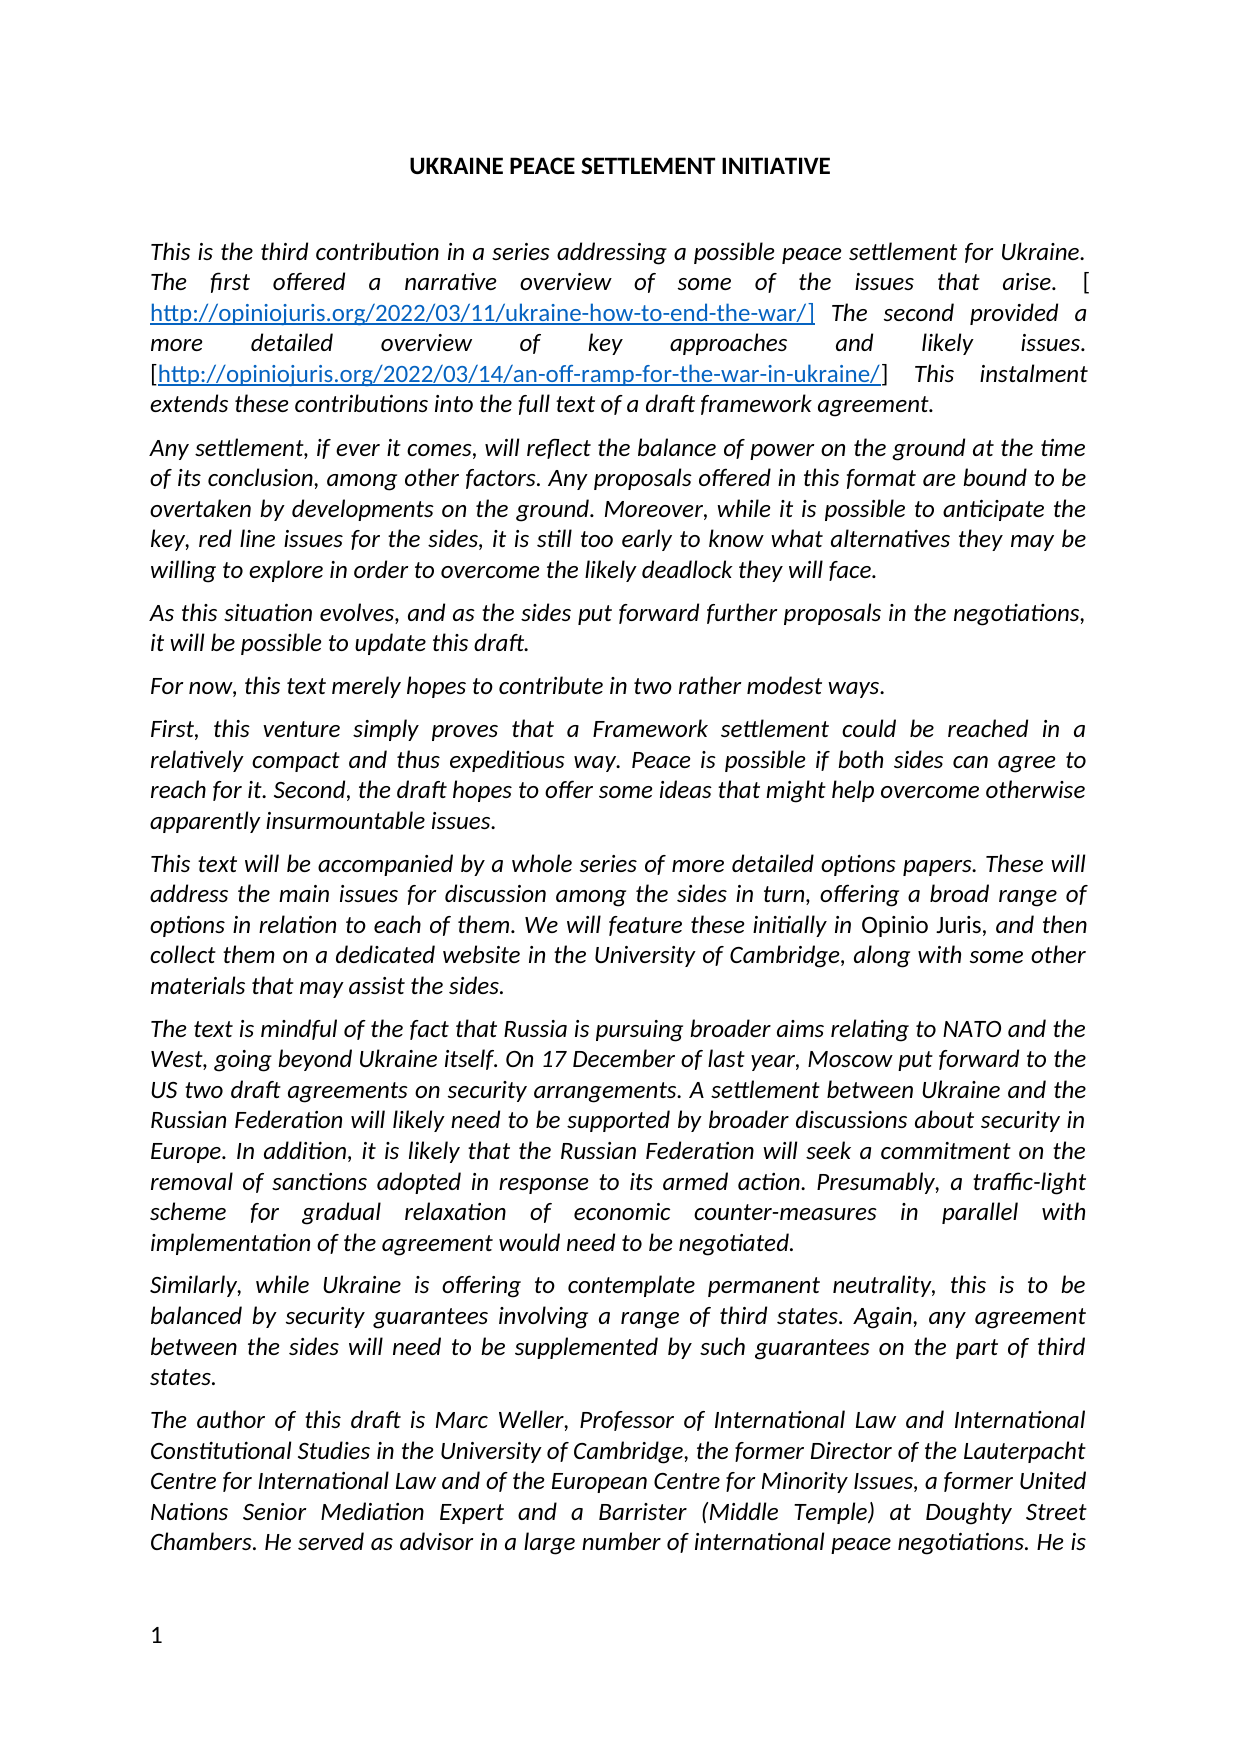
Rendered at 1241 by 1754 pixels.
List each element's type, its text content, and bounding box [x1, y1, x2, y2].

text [150, 1404, 1090, 1557]
text First, this venture simply proves that a Framework settlement could be reached in a relatively compact and thus expeditious way. Peace is possible if both sides can agree to reach for it. Second, the draft hopes to offer some ideas that might help overcome otherwise apparently insurmountable issues. [150, 713, 1090, 835]
text The text is mindful of the fact that Russia is pursuing broader aims relating to NATO and the West, going beyond Ukraine itself. On 17 December of last year, Moscow put forward to the US two draft agreements on security arrangements. A settlement between Ukraine and the Russian Federation will likely need to be supported by broader discussions about security in Europe. In addition, it is likely that the Russian Federation will seek a commitment on the removal of sanctions adopted in response to its armed action. Presumably, a traffic-light scheme for gradual relaxation of economic counter-measures in parallel with implementation of the agreement would need to be negotiated. [150, 1013, 1090, 1257]
text As this situation evolves, and as the sides put forward further proposals in the negotiations, it will be possible to update this draft. [150, 597, 1090, 658]
text This text will be accompanied by a whole series of more detailed options papers. These will address the main issues for discussion among the sides in turn, offering a broad range of options in relation to each of them. We will feature these initially in Opinio Juris, and then collect them on a dedicated website in the University of Cambridge, along with some other materials that may assist the sides. [150, 848, 1090, 1001]
text Similarly, while Ukraine is offering to contemplate permanent neutrality, this is to be balanced by security guarantees involving a range of third states. Again, any agreement between the sides will need to be supplemented by such guarantees on the part of third states. [150, 1270, 1090, 1392]
text This is the third contribution in a series addressing a possible peace settlement for Ukraine. The first offered a narrative overview of some of the issues that arise. [ http://opiniojuris.org/2022/03/11/ukraine-how-to-end-the-war/] The second provided a more detailed overview of key approaches and likely issues. [http://opiniojuris.org/2022/03/14/an-off-ramp-for-the-war-in-ukraine/] This instalment extends these contributions into the full text of a draft framework agreement. [150, 236, 1090, 419]
text Any settlement, if ever it comes, will reflect the balance of power on the ground at the time of its conclusion, among other factors. Any proposals offered in this format are bound to be overtaken by developments on the ground. Moreover, while it is possible to anticipate the key, red line issues for the sides, it is still too early to know what alternatives they may be willing to explore in order to overcome the likely deadlock they will face. [150, 432, 1090, 584]
text For now, this text merely hopes to contribute in two rather modest ways. [150, 670, 1090, 701]
text UKRAINE PEACE SETTLEMENT INITIATIVE [150, 150, 1090, 181]
